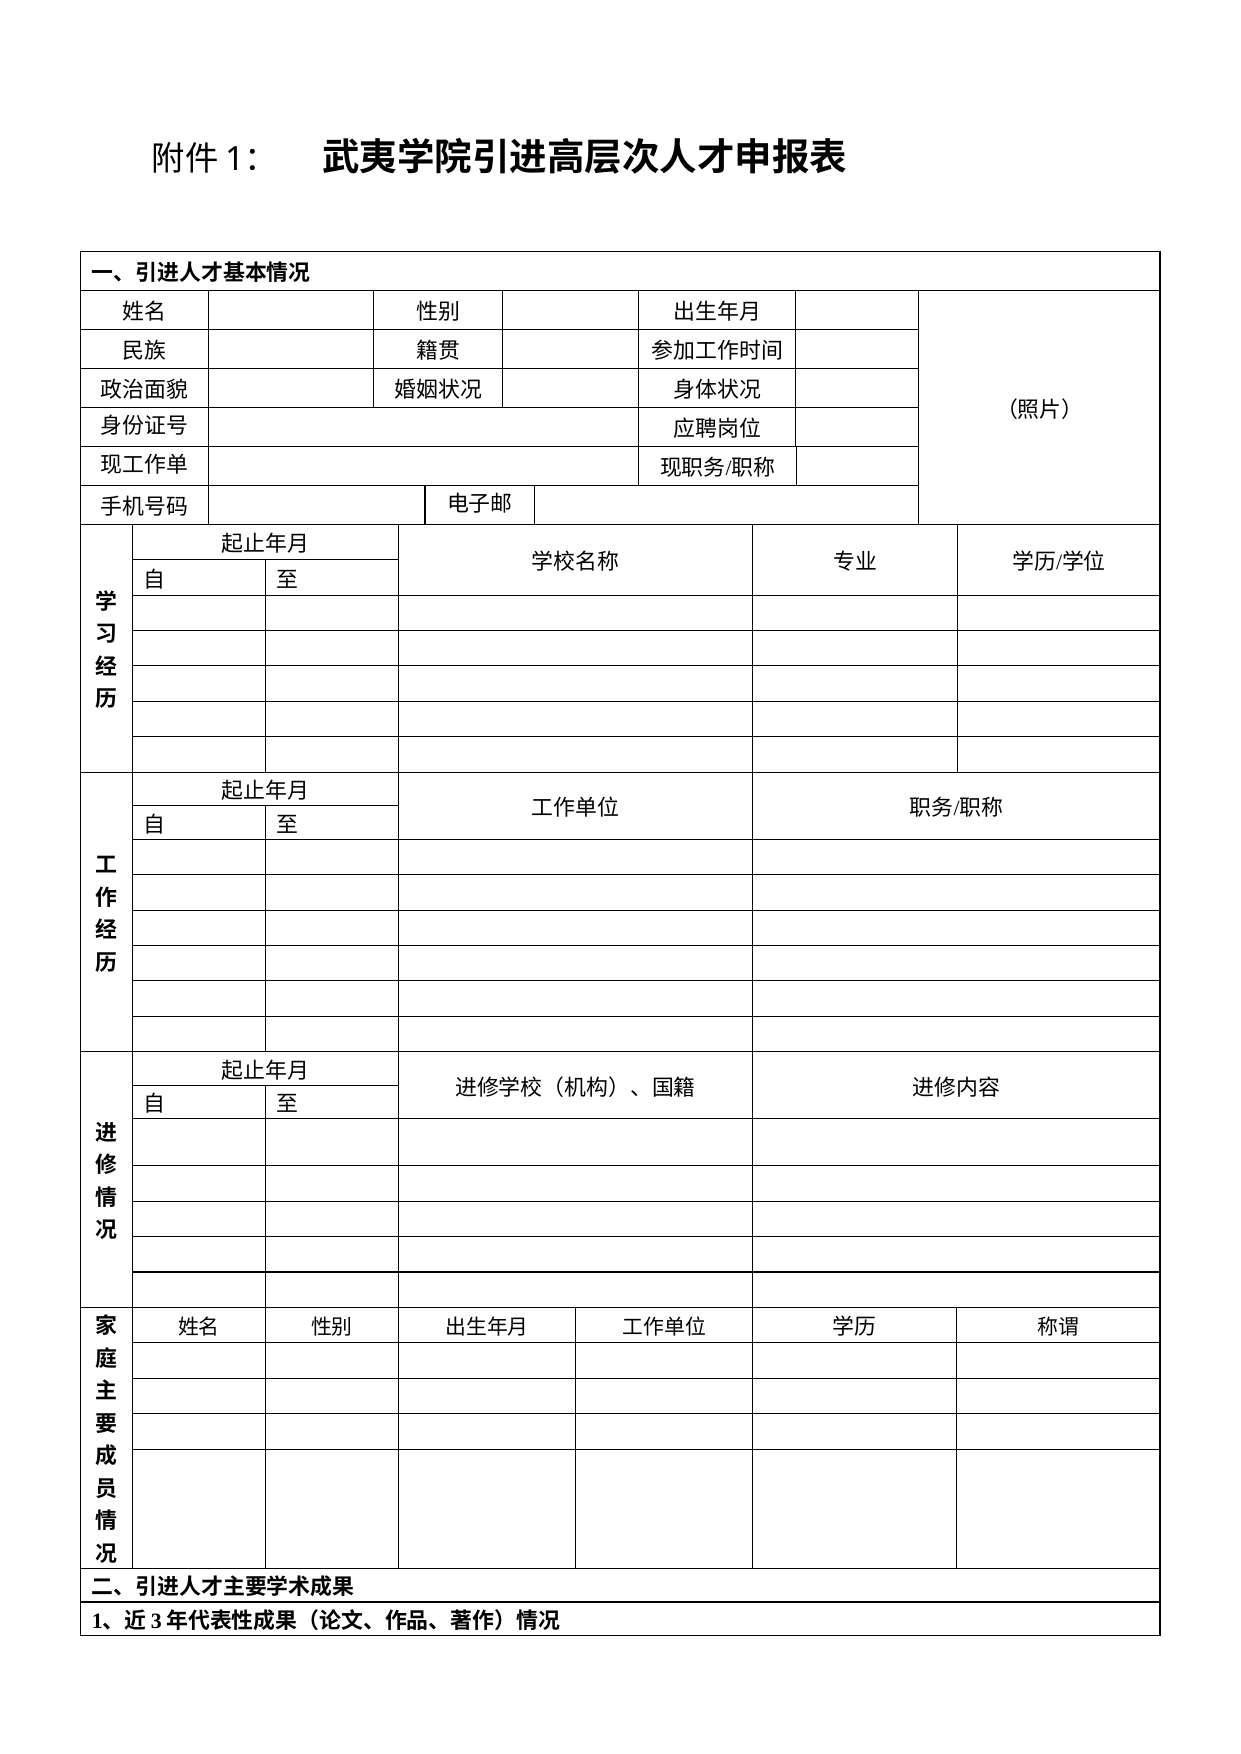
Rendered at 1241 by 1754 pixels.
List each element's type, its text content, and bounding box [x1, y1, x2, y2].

table_cell 自 [133, 1086, 265, 1118]
table_cell 家庭 主要 成员 情况 [81, 1308, 132, 1568]
table_cell [399, 596, 752, 630]
table_cell 1、近3年代表性成果（论文、作品、著作）情况 [81, 1603, 1159, 1635]
table_cell [133, 1017, 265, 1051]
table_cell 自 [133, 560, 265, 594]
table_cell [133, 946, 265, 980]
table_cell 身份证号码 [81, 408, 208, 446]
table_cell [209, 408, 638, 446]
table_cell [399, 666, 752, 701]
table_cell [133, 702, 265, 736]
table_cell [133, 840, 265, 874]
table_cell [266, 840, 398, 874]
table_cell [133, 596, 265, 630]
table_cell [133, 1119, 265, 1165]
table_cell [266, 911, 398, 945]
table_cell [753, 631, 957, 665]
table_cell [266, 702, 398, 736]
table_cell [957, 1414, 1159, 1448]
table_cell [796, 408, 918, 446]
table_cell [576, 1379, 752, 1413]
table_cell [399, 1017, 752, 1051]
table_cell [753, 1273, 1159, 1307]
table_cell [753, 911, 1159, 945]
table_cell [266, 1343, 398, 1378]
table_cell 二、引进人才主要学术成果 [81, 1569, 1159, 1601]
table_cell [399, 1273, 752, 1307]
table_cell [796, 330, 918, 368]
table_cell [399, 1202, 752, 1236]
table_cell [209, 447, 638, 485]
table_cell 电子邮箱 [426, 486, 534, 524]
table_cell [399, 840, 752, 874]
table_cell [957, 1450, 1159, 1568]
table_cell [535, 486, 918, 524]
table_cell [753, 666, 957, 701]
table_cell [958, 631, 1159, 665]
table_cell [133, 666, 265, 701]
table_cell [133, 1273, 265, 1307]
table_cell [209, 330, 373, 368]
table_cell [796, 291, 918, 329]
table_cell （照片） [919, 291, 1159, 524]
table_cell [753, 1343, 956, 1378]
table_cell 工作单位 [576, 1308, 752, 1342]
table_cell [399, 1343, 575, 1378]
table_cell [399, 1166, 752, 1201]
table_cell 出生年月 [639, 291, 795, 329]
table_cell [266, 1166, 398, 1201]
table_cell [266, 1237, 398, 1271]
table_cell 学 习 经 历 [81, 525, 132, 772]
table_cell 自 [133, 806, 265, 839]
table_cell [753, 946, 1159, 980]
table_cell [576, 1414, 752, 1448]
table_cell 性别 [266, 1308, 398, 1342]
table_cell [399, 1237, 752, 1271]
table_cell [266, 1202, 398, 1236]
table_cell [209, 486, 424, 524]
table_cell [133, 631, 265, 665]
table_cell 民族 [81, 330, 208, 368]
table_cell [266, 1450, 398, 1568]
table_cell 至 [266, 806, 398, 839]
table_cell [753, 875, 1159, 909]
table_cell 性别 [374, 291, 502, 329]
table_cell [576, 1450, 752, 1568]
table_cell [133, 1450, 265, 1568]
table_cell 现工作单位 [81, 447, 208, 485]
text 附件1： 武夷学院引进高层次人才申报表 [118, 121, 1122, 186]
table_cell 工 作 经 历 [81, 773, 132, 1051]
table_cell [753, 1166, 1159, 1201]
table_cell 手机号码 [81, 486, 208, 524]
table_cell [399, 981, 752, 1016]
table_cell [503, 291, 638, 329]
table_cell [503, 369, 638, 407]
table_cell [399, 1450, 575, 1568]
table_header 一、引进人才基本情况 [81, 252, 1159, 290]
table_cell 姓名 [133, 1308, 265, 1342]
table_cell [266, 1119, 398, 1165]
table_cell [958, 737, 1159, 772]
table_cell 参加工作时间 [639, 330, 795, 368]
table_cell 学历 [753, 1308, 956, 1342]
table_cell [797, 447, 918, 485]
table_cell 婚姻状况 [374, 369, 502, 407]
table_cell [753, 596, 957, 630]
table_cell [266, 1017, 398, 1051]
table_cell 工作单位 [399, 773, 752, 839]
table_cell [399, 875, 752, 909]
table_cell [399, 946, 752, 980]
table_cell [958, 702, 1159, 736]
table_cell [753, 1450, 956, 1568]
table_cell [133, 1343, 265, 1378]
table_cell [133, 875, 265, 909]
table_cell [133, 1379, 265, 1413]
table_cell [266, 666, 398, 701]
table_cell 政治面貌 [81, 369, 208, 407]
table_cell [133, 1237, 265, 1271]
table_cell [266, 737, 398, 772]
table_cell [957, 1343, 1159, 1378]
table_cell [753, 1017, 1159, 1051]
table_cell [133, 1414, 265, 1448]
table_cell [753, 702, 957, 736]
table_cell [133, 737, 265, 772]
table_cell [133, 1202, 265, 1236]
table_cell 应聘岗位 [639, 408, 795, 446]
table_cell 现职务/职称 [639, 447, 796, 485]
table_cell [266, 631, 398, 665]
table_cell 姓名 [81, 291, 208, 329]
table_cell [503, 330, 638, 368]
table_cell [576, 1343, 752, 1378]
table_cell [958, 666, 1159, 701]
table_cell [753, 1237, 1159, 1271]
table_cell [753, 840, 1159, 874]
table_cell 职务/职称 [753, 773, 1159, 839]
table_cell [266, 875, 398, 909]
table_cell 进 修 情 况 [81, 1052, 132, 1307]
table_cell 进修内容 [753, 1052, 1159, 1118]
table_cell 起止年月 [133, 1052, 398, 1085]
table_cell [399, 1379, 575, 1413]
table_cell 至 [266, 1086, 398, 1118]
table_cell [957, 1379, 1159, 1413]
table_cell [753, 1202, 1159, 1236]
table_cell [753, 737, 957, 772]
table_cell 籍贯 [374, 330, 502, 368]
table_cell [399, 911, 752, 945]
table_cell 起止年月 [133, 525, 398, 559]
table_cell [133, 981, 265, 1016]
table_cell [209, 291, 373, 329]
table_cell [753, 1414, 956, 1448]
table_cell [753, 981, 1159, 1016]
table_cell [399, 1414, 575, 1448]
table_cell [266, 981, 398, 1016]
table_cell [399, 702, 752, 736]
table_cell 进修学校（机构）、国籍 [399, 1052, 752, 1118]
table_cell [399, 737, 752, 772]
table_cell [266, 946, 398, 980]
table_cell 学校名称 [399, 525, 752, 594]
table_cell 学历/学位 [958, 525, 1159, 594]
table_cell [266, 1379, 398, 1413]
table_cell 身体状况 [639, 369, 795, 407]
table_cell [266, 1273, 398, 1307]
table_cell [399, 631, 752, 665]
table_cell [958, 596, 1159, 630]
table_cell 起止年月 [133, 773, 398, 805]
table_cell [753, 1379, 956, 1413]
table_cell 至 [266, 560, 398, 594]
table_cell 称谓 [957, 1308, 1159, 1342]
table_cell [796, 369, 918, 407]
table_cell [753, 1119, 1159, 1165]
table_cell 出生年月 [399, 1308, 575, 1342]
table_cell [266, 1414, 398, 1448]
table_cell [266, 596, 398, 630]
table_cell 专业 [753, 525, 957, 594]
table_cell [209, 369, 373, 407]
table_cell [133, 1166, 265, 1201]
table_cell [399, 1119, 752, 1165]
table_cell [133, 911, 265, 945]
